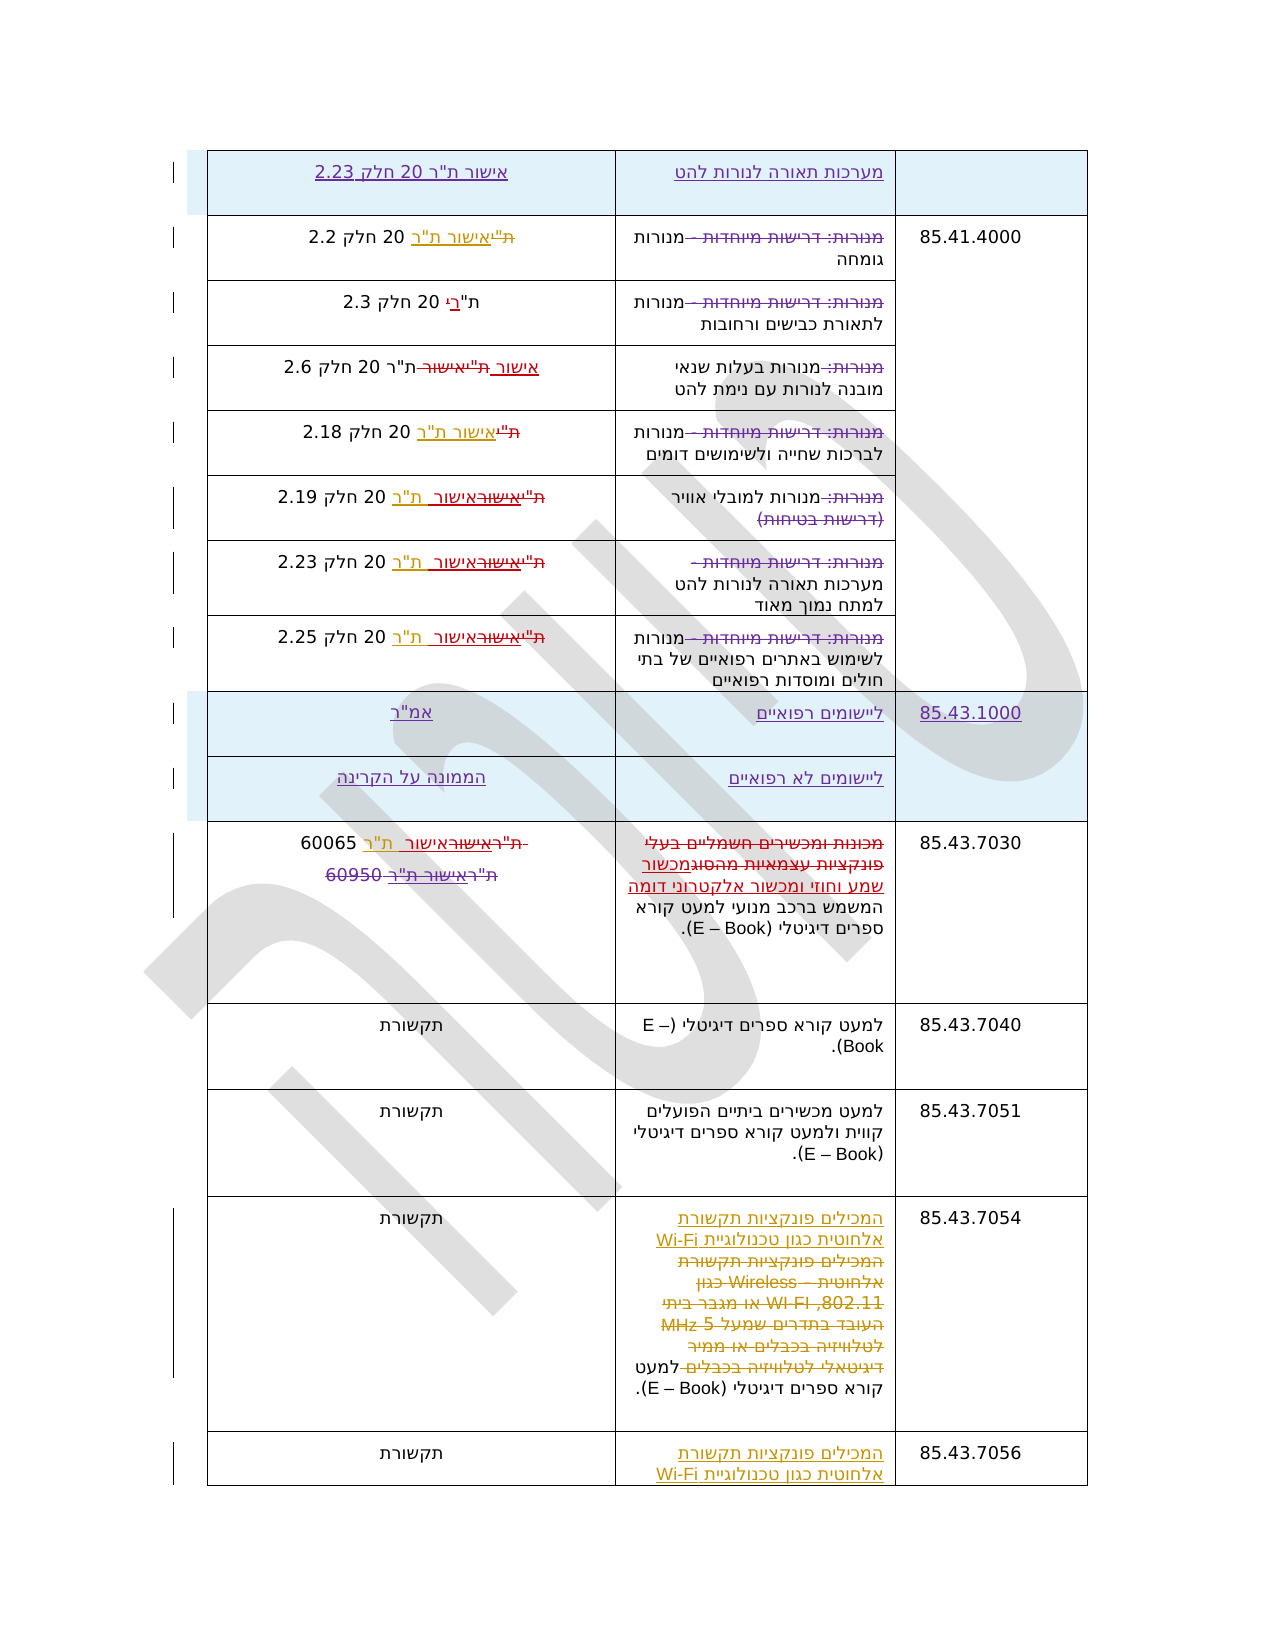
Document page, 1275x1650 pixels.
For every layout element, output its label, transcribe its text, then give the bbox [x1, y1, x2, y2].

table_cell תקשורת [208, 1004, 615, 1088]
table_cell ת"ר 20 חלק 2.6 [208, 346, 615, 410]
table_cell ת" 20 חלק 2.3 [208, 281, 615, 345]
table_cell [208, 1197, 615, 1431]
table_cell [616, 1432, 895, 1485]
table_cell מנורות בעלות שנאי מובנה לנורות עם נימת להט [616, 346, 895, 410]
table_cell המשמש ברכב מנועי למעט קורא ספרים דיגיטלי (E – Book). [616, 822, 895, 1002]
table_cell מנורות לשימוש באתרים רפואיים של בתי חולים ומוסדות רפואיים [616, 616, 895, 691]
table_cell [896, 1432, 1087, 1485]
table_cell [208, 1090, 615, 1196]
table_cell מנורות גומחה [616, 216, 895, 280]
table_cell 20 חלק 2.18 [208, 411, 615, 475]
table_cell 20 חלק 2.2 [208, 216, 615, 280]
table_cell 20 חלק 2.19 [208, 476, 615, 540]
table_cell מערכות תאורה לנורות להט למתח נמוך מאוד [616, 541, 895, 615]
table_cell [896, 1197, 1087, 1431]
table_cell 20 חלק 2.23 [208, 541, 615, 615]
table_cell 85.43.7030 [896, 822, 1087, 1002]
table_cell 85.43.7040 [896, 1004, 1087, 1088]
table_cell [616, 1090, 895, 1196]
table_cell מנורות לברכות שחייה ולשימושים דומים [616, 411, 895, 475]
table_cell 85.41.4000 [896, 216, 1087, 691]
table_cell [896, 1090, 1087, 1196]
table_cell מנורות למובלי אוויר [616, 476, 895, 540]
table_cell 20 חלק 2.25 [208, 616, 615, 691]
table_cell למעט קורא ספרים דיגיטלי (E – Book). [616, 1004, 895, 1088]
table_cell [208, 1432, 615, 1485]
table_cell מנורות לתאורת כבישים ורחובות [616, 281, 895, 345]
table_cell 60065 [208, 822, 615, 1002]
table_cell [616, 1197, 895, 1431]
